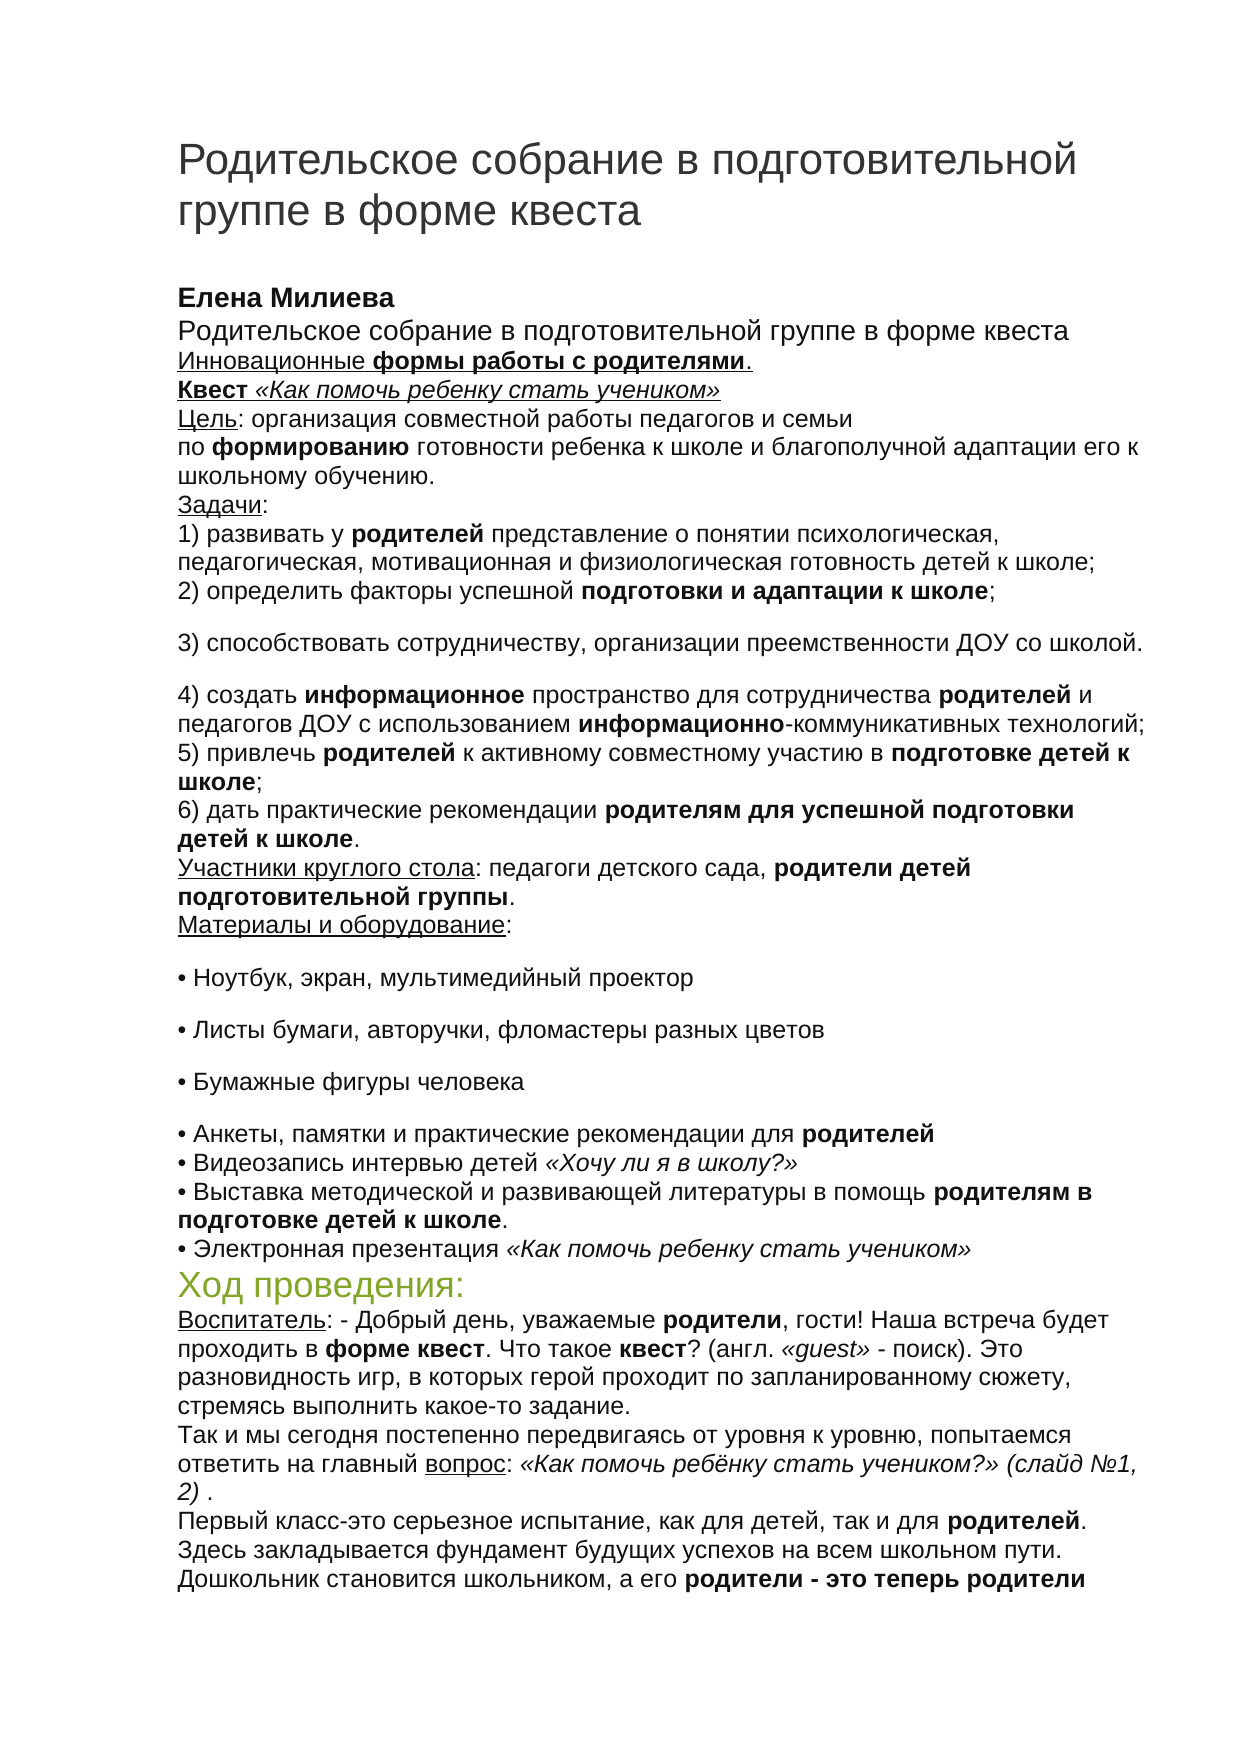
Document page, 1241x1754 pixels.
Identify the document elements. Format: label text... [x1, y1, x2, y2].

text Родительское собрание в подготовительной группе в форме квеста [177, 134, 1152, 234]
text Ход проведения: [177, 1263, 1152, 1305]
text • Листы бумаги, авторучки, фломастеры разных цветов [177, 1015, 1152, 1043]
text • Бумажные фигуры человека [177, 1067, 1152, 1096]
text 5) привлечь родителей к активному совместному участию в подготовке детей к школе; [177, 738, 1152, 795]
text • Электронная презентация «Как помочь ребенку стать учеником» [177, 1234, 1152, 1263]
text • Анкеты, памятки и практические рекомендации для родителей [177, 1119, 1152, 1148]
text Воспитатель: - Добрый день, уважаемые родители, гости! Наша встреча будет проходить в форме квест. Что такое квест? (англ. «guest» - поиск). Это разновидность игр, в которых герой проходит по запланированному сюжету, стремясь выполнить какое-то задание. [177, 1305, 1152, 1420]
text Так и мы сегодня постепенно передвигаясь от уровня к уровню, попытаемся ответить на главный вопрос: «Как помочь ребёнку стать учеником?» (слайд №1, 2) . [177, 1420, 1152, 1506]
text Задачи: [177, 490, 1152, 518]
text Цель: организация совместной работы педагогов и семьи по формированию готовности ребенка к школе и благополучной адаптации его к школьному обучению. [177, 403, 1152, 490]
text Материалы и оборудование: [177, 910, 1152, 939]
text 6) дать практические рекомендации родителям для успешной подготовки детей к школе. [177, 795, 1152, 853]
text 3) способствовать сотрудничеству, организации преемственности ДОУ со школой. [177, 628, 1152, 657]
text 1) развивать у родителей представление о понятии психологическая, педагогическая, мотивационная и физиологическая готовность детей к школе; [177, 518, 1152, 576]
text 2) определить факторы успешной подготовки и адаптации к школе; [177, 576, 1152, 605]
text • Видеозапись интервью детей «Хочу ли я в школу?» [177, 1148, 1152, 1177]
text 4) создать информационное пространство для сотрудничества родителей и педагогов ДОУ с использованием информационно-коммуникативных технологий; [177, 680, 1152, 738]
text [177, 1506, 1152, 1592]
text Инновационные формы работы с родителями. [177, 346, 1152, 375]
text Елена Милиева Родительское собрание в подготовительной группе в форме квеста [177, 281, 1152, 346]
text Квест «Как помочь ребенку стать учеником» [177, 375, 1152, 403]
text Участники круглого стола: педагоги детского сада, родители детей подготовительной группы. [177, 853, 1152, 910]
text • Выставка методической и развивающей литературы в помощь родителям в подготовке детей к школе. [177, 1177, 1152, 1234]
text • Ноутбук, экран, мультимедийный проектор [177, 963, 1152, 991]
